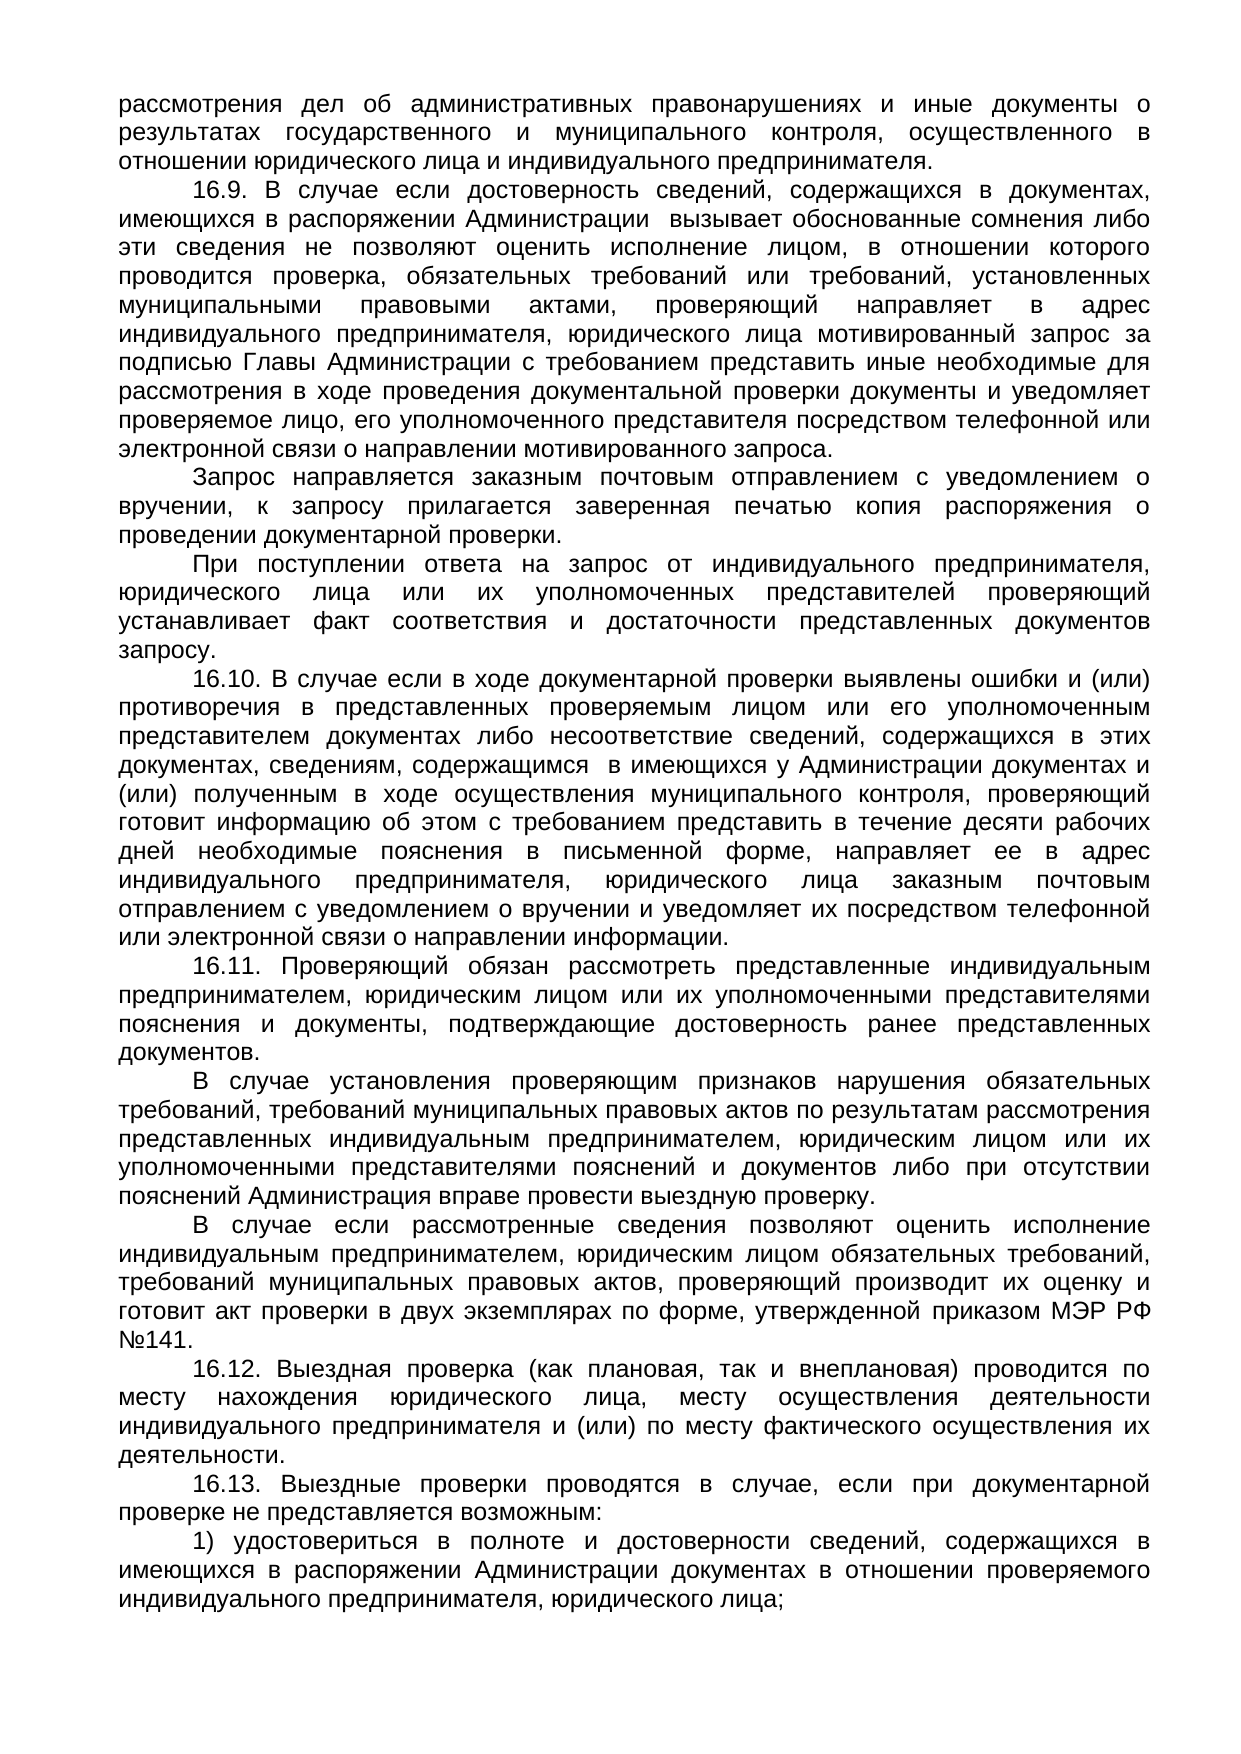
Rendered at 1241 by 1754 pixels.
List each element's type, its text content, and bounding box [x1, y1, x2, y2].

text 16.11. Проверяющий обязан рассмотреть представленные индивидуальным предпринимателем, юридическим лицом или их уполномоченными представителями пояснения и документы, подтверждающие достоверность ранее представленных документов. [118, 951, 1152, 1066]
text 1) удостовериться в полноте и достоверности сведений, содержащихся в имеющихся в распоряжении Администрации документах в отношении проверяемого индивидуального предпринимателя, юридического лица; [118, 1526, 1152, 1612]
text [118, 89, 1152, 175]
text 16.13. Выездные проверки проводятся в случае, если при документарной проверке не представляется возможным: [118, 1469, 1152, 1526]
text В случае установления проверяющим признаков нарушения обязательных требований, требований муниципальных правовых актов по результатам рассмотрения представленных индивидуальным предпринимателем, юридическим лицом или их уполномоченными представителями пояснений и документов либо при отсутствии пояснений Администрация вправе провести выездную проверку. [118, 1066, 1152, 1210]
text 16.12. Выездная проверка (как плановая, так и внеплановая) проводится по месту нахождения юридического лица, месту осуществления деятельности индивидуального предпринимателя и (или) по месту фактического осуществления их деятельности. [118, 1354, 1152, 1469]
text 16.10. В случае если в ходе документарной проверки выявлены ошибки и (или) противоречия в представленных проверяемым лицом или его уполномоченным представителем документах либо несоответствие сведений, содержащихся в этих документах, сведениям, содержащимся в имеющихся у Администрации документах и (или) полученным в ходе осуществления муниципального контроля, проверяющий готовит информацию об этом с требованием представить в течение десяти рабочих дней необходимые пояснения в письменной форме, направляет ее в адрес индивидуального предпринимателя, юридического лица заказным почтовым отправлением с уведомлением о вручении и уведомляет их посредством телефонной или электронной связи о направлении информации. [118, 664, 1152, 951]
text При поступлении ответа на запрос от индивидуального предпринимателя, юридического лица или их уполномоченных представителей проверяющий устанавливает факт соответствия и достаточности представленных документов запросу. [118, 549, 1152, 664]
text В случае если рассмотренные сведения позволяют оценить исполнение индивидуальным предпринимателем, юридическим лицом обязательных требований, требований муниципальных правовых актов, проверяющий производит их оценку и готовит акт проверки в двух экземплярах по форме, утвержденной приказом МЭР РФ №141. [118, 1210, 1152, 1354]
text Запрос направляется заказным почтовым отправлением с уведомлением о вручении, к запросу прилагается заверенная печатью копия распоряжения о проведении документарной проверки. [118, 462, 1152, 549]
text 16.9. В случае если достоверность сведений, содержащихся в документах, имеющихся в распоряжении Администрации вызывает обоснованные сомнения либо эти сведения не позволяют оценить исполнение лицом, в отношении которого проводится проверка, обязательных требований или требований, установленных муниципальными правовыми актами, проверяющий направляет в адрес индивидуального предпринимателя, юридического лица мотивированный запрос за подписью Главы Администрации с требованием представить иные необходимые для рассмотрения в ходе проведения документальной проверки документы и уведомляет проверяемое лицо, его уполномоченного представителя посредством телефонной или электронной связи о направлении мотивированного запроса. [118, 175, 1152, 462]
